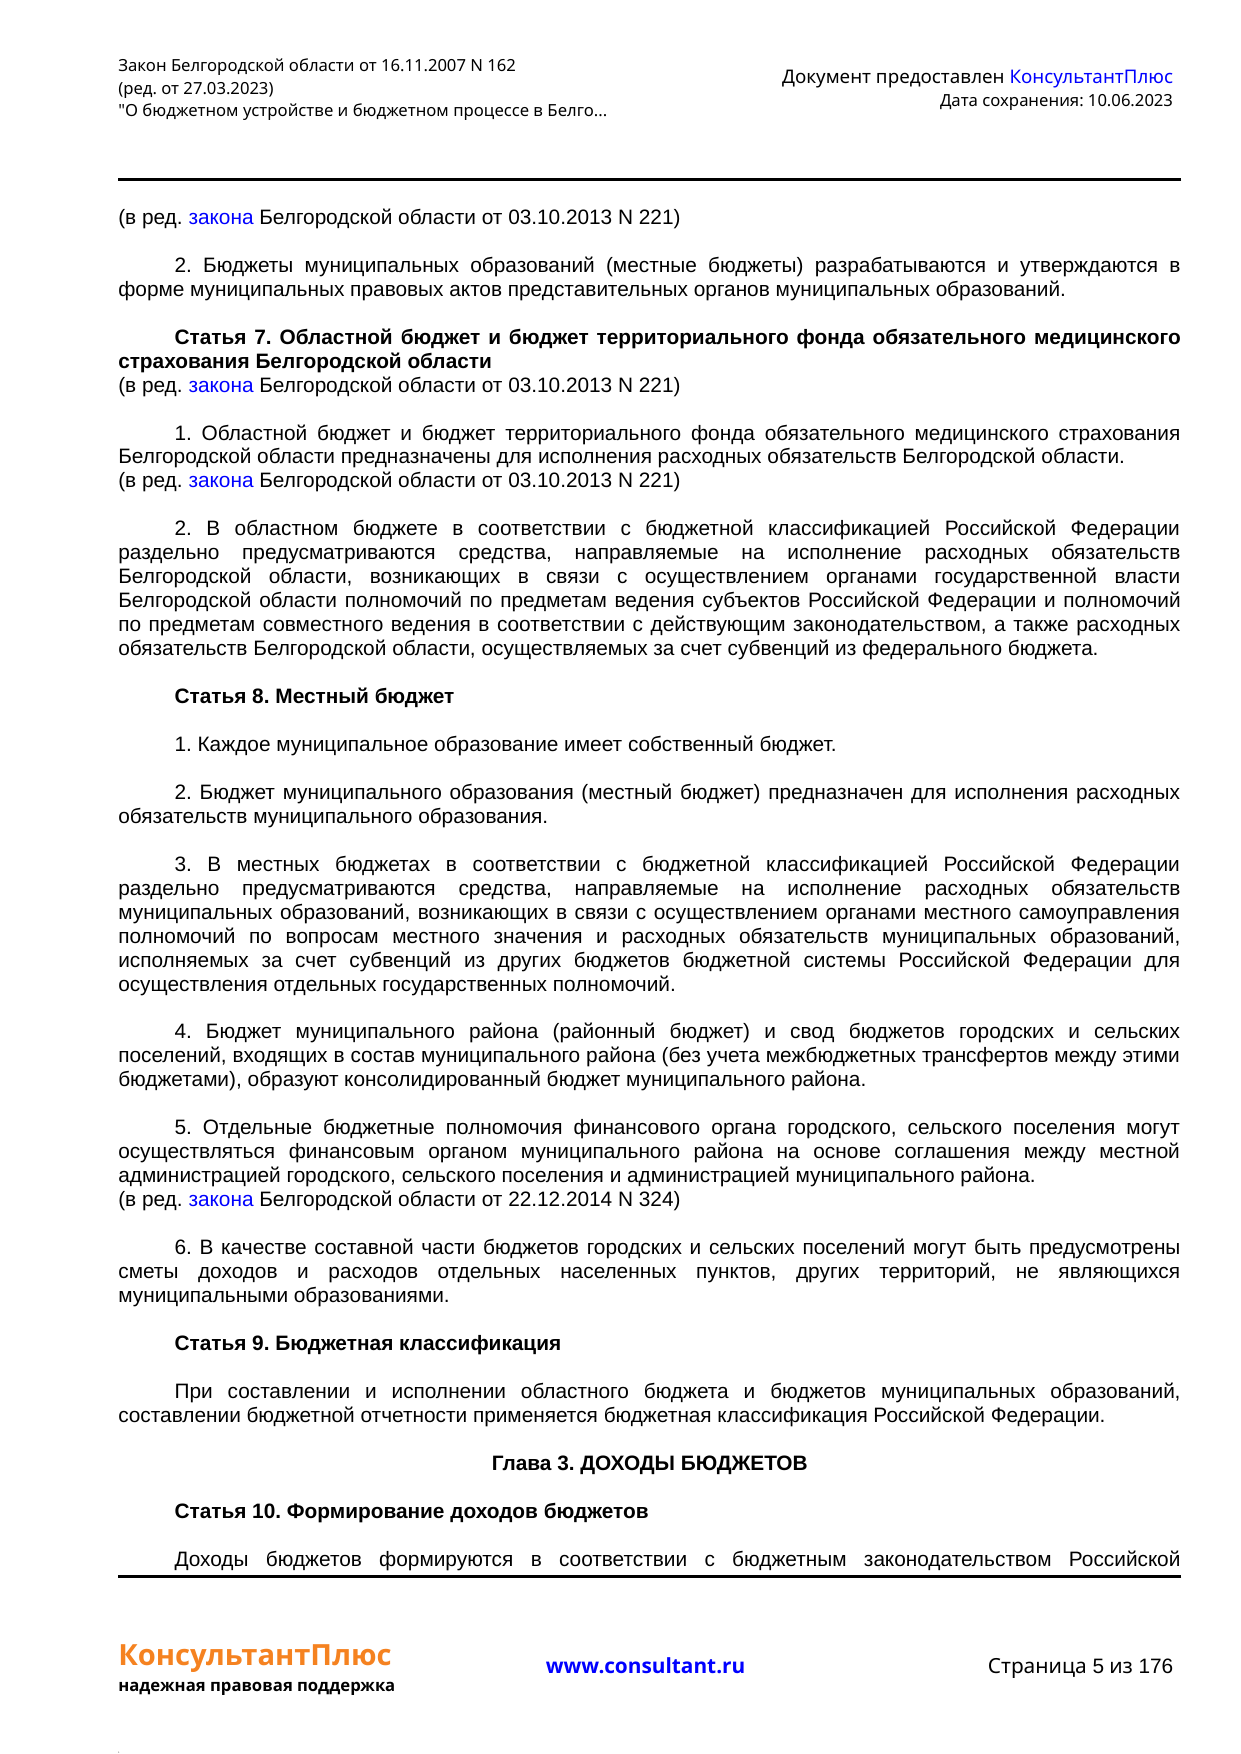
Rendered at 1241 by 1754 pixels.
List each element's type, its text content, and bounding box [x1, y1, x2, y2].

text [118, 1546, 1181, 1570]
title Статья 10. Формирование доходов бюджетов [118, 1498, 1181, 1522]
text 2. Бюджеты муниципальных образований (местные бюджеты) разрабатываются и утверждаются в форме муниципальных правовых актов представительных органов муниципальных образований. [118, 253, 1181, 301]
text 6. В качестве составной части бюджетов городских и сельских поселений могут быть предусмотрены сметы доходов и расходов отдельных населенных пунктов, других территорий, не являющихся муниципальными образованиями. [118, 1235, 1181, 1307]
text 1. Каждое муниципальное образование имеет собственный бюджет. [118, 732, 1181, 756]
text 5. Отдельные бюджетные полномочия финансового органа городского, сельского поселения могут осуществляться финансовым органом муниципального района на основе соглашения между местной администрацией городского, сельского поселения и администрацией муниципального района. [118, 1115, 1181, 1187]
text При составлении и исполнении областного бюджета и бюджетов муниципальных образований, составлении бюджетной отчетности применяется бюджетная классификация Российской Федерации. [118, 1379, 1181, 1427]
text 1. Областной бюджет и бюджет территориального фонда обязательного медицинского страхования Белгородской области предназначены для исполнения расходных обязательств Белгородской области. [118, 420, 1181, 468]
title Глава 3. ДОХОДЫ БЮДЖЕТОВ [118, 1451, 1181, 1474]
title Статья 8. Местный бюджет [118, 684, 1181, 708]
text 4. Бюджет муниципального района (районный бюджет) и свод бюджетов городских и сельских поселений, входящих в состав муниципального района (без учета межбюджетных трансфертов между этими бюджетами), образуют консолидированный бюджет муниципального района. [118, 1019, 1181, 1091]
text (в ред. закона Белгородской области от 03.10.2013 N 221) [118, 372, 1181, 396]
text (в ред. закона Белгородской области от 03.10.2013 N 221) [118, 205, 1181, 229]
text (в ред. закона Белгородской области от 03.10.2013 N 221) [118, 468, 1181, 492]
title Статья 9. Бюджетная классификация [118, 1331, 1181, 1355]
text 3. В местных бюджетах в соответствии с бюджетной классификацией Российской Федерации раздельно предусматриваются средства, направляемые на исполнение расходных обязательств муниципальных образований, возникающих в связи с осуществлением органами местного самоуправления полномочий по вопросам местного значения и расходных обязательств муниципальных образований, исполняемых за счет субвенций из других бюджетов бюджетной системы Российской Федерации для осуществления отдельных государственных полномочий. [118, 852, 1181, 995]
text 2. В областном бюджете в соответствии с бюджетной классификацией Российской Федерации раздельно предусматриваются средства, направляемые на исполнение расходных обязательств Белгородской области, возникающих в связи с осуществлением органами государственной власти Белгородской области полномочий по предметам ведения субъектов Российской Федерации и полномочий по предметам совместного ведения в соответствии с действующим законодательством, а также расходных обязательств Белгородской области, осуществляемых за счет субвенций из федерального бюджета. [118, 516, 1181, 660]
text 2. Бюджет муниципального образования (местный бюджет) предназначен для исполнения расходных обязательств муниципального образования. [118, 780, 1181, 828]
title Статья 7. Областной бюджет и бюджет территориального фонда обязательного медицинского страхования Белгородской области [118, 324, 1181, 372]
text (в ред. закона Белгородской области от 22.12.2014 N 324) [118, 1187, 1181, 1211]
